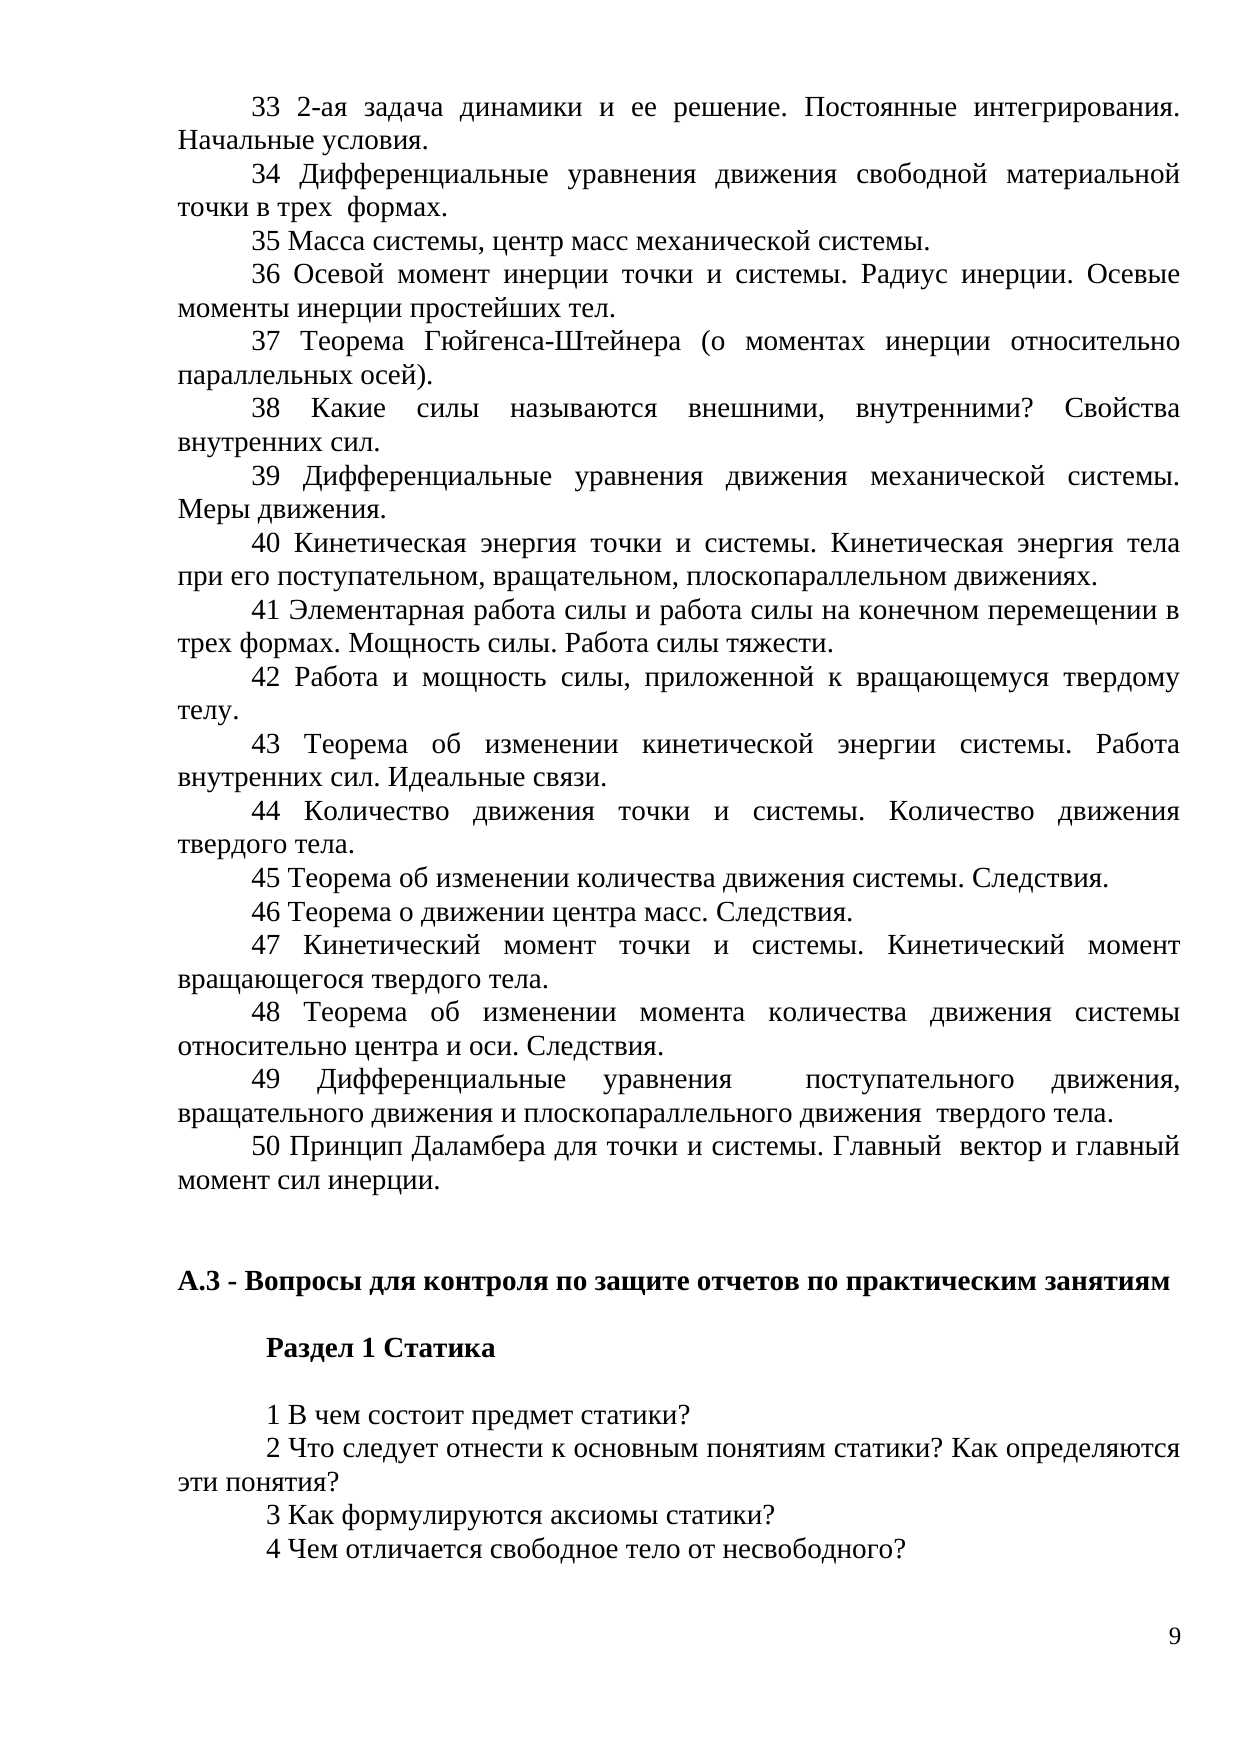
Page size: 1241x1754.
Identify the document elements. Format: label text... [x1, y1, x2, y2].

text 35 Масса системы, центр масс механической системы. [177, 223, 1181, 256]
text 3 Как формулируются аксиомы статики? [177, 1497, 1181, 1531]
text 2 Что следует отнести к основным понятиям статики? Как определяются эти понятия? [177, 1430, 1181, 1497]
text 4 Чем отличается свободное тело от несвободного? [177, 1531, 1181, 1564]
text 40 Кинетическая энергия точки и системы. Кинетическая энергия тела при его поступательном, вращательном, плоскопараллельном движениях. [177, 525, 1181, 592]
text 44 Количество движения точки и системы. Количество движения твердого тела. [177, 793, 1181, 860]
text 36 Осевой момент инерции точки и системы. Радиус инерции. Осевые моменты инерции простейших тел. [177, 256, 1181, 323]
text 37 Теорема Гюйгенса-Штейнера (о моментах инерции относительно параллельных осей). [177, 323, 1181, 391]
text 45 Теорема об изменении количества движения системы. Следствия. [177, 860, 1181, 894]
text 33 2-ая задача динамики и ее решение. Постоянные интегрирования. Начальные условия. [177, 89, 1181, 156]
text 39 Дифференциальные уравнения движения механической системы. Меры движения. [177, 458, 1181, 525]
text 50 Принцип Даламбера для точки и системы. Главный вектор и главный момент сил инерции. [177, 1128, 1181, 1196]
text 1 В чем состоит предмет статики? [177, 1397, 1181, 1430]
text 34 Дифференциальные уравнения движения свободной материальной точки в трех формах. [177, 156, 1181, 223]
text 43 Теорема об изменении кинетической энергии системы. Работа внутренних сил. Идеальные связи. [177, 726, 1181, 793]
text 42 Работа и мощность силы, приложенной к вращающемуся твердому телу. [177, 659, 1181, 726]
text 49 Дифференциальные уравнения поступательного движения, вращательного движения и плоскопараллельного движения твердого тела. [177, 1061, 1181, 1128]
text 47 Кинетический момент точки и системы. Кинетический момент вращающегося твердого тела. [177, 927, 1181, 994]
subtitle А.3 - Вопросы для контроля по защите отчетов по практическим занятиям [177, 1263, 1181, 1296]
text 41 Элементарная работа силы и работа силы на конечном перемещении в трех формах. Мощность силы. Работа силы тяжести. [177, 592, 1181, 659]
text 48 Теорема об изменении момента количества движения системы относительно центра и оси. Следствия. [177, 994, 1181, 1061]
text Раздел 1 Статика [177, 1330, 1181, 1363]
text 38 Какие силы называются внешними, внутренними? Свойства внутренних сил. [177, 391, 1181, 458]
text 46 Теорема о движении центра масс. Следствия. [177, 894, 1181, 927]
